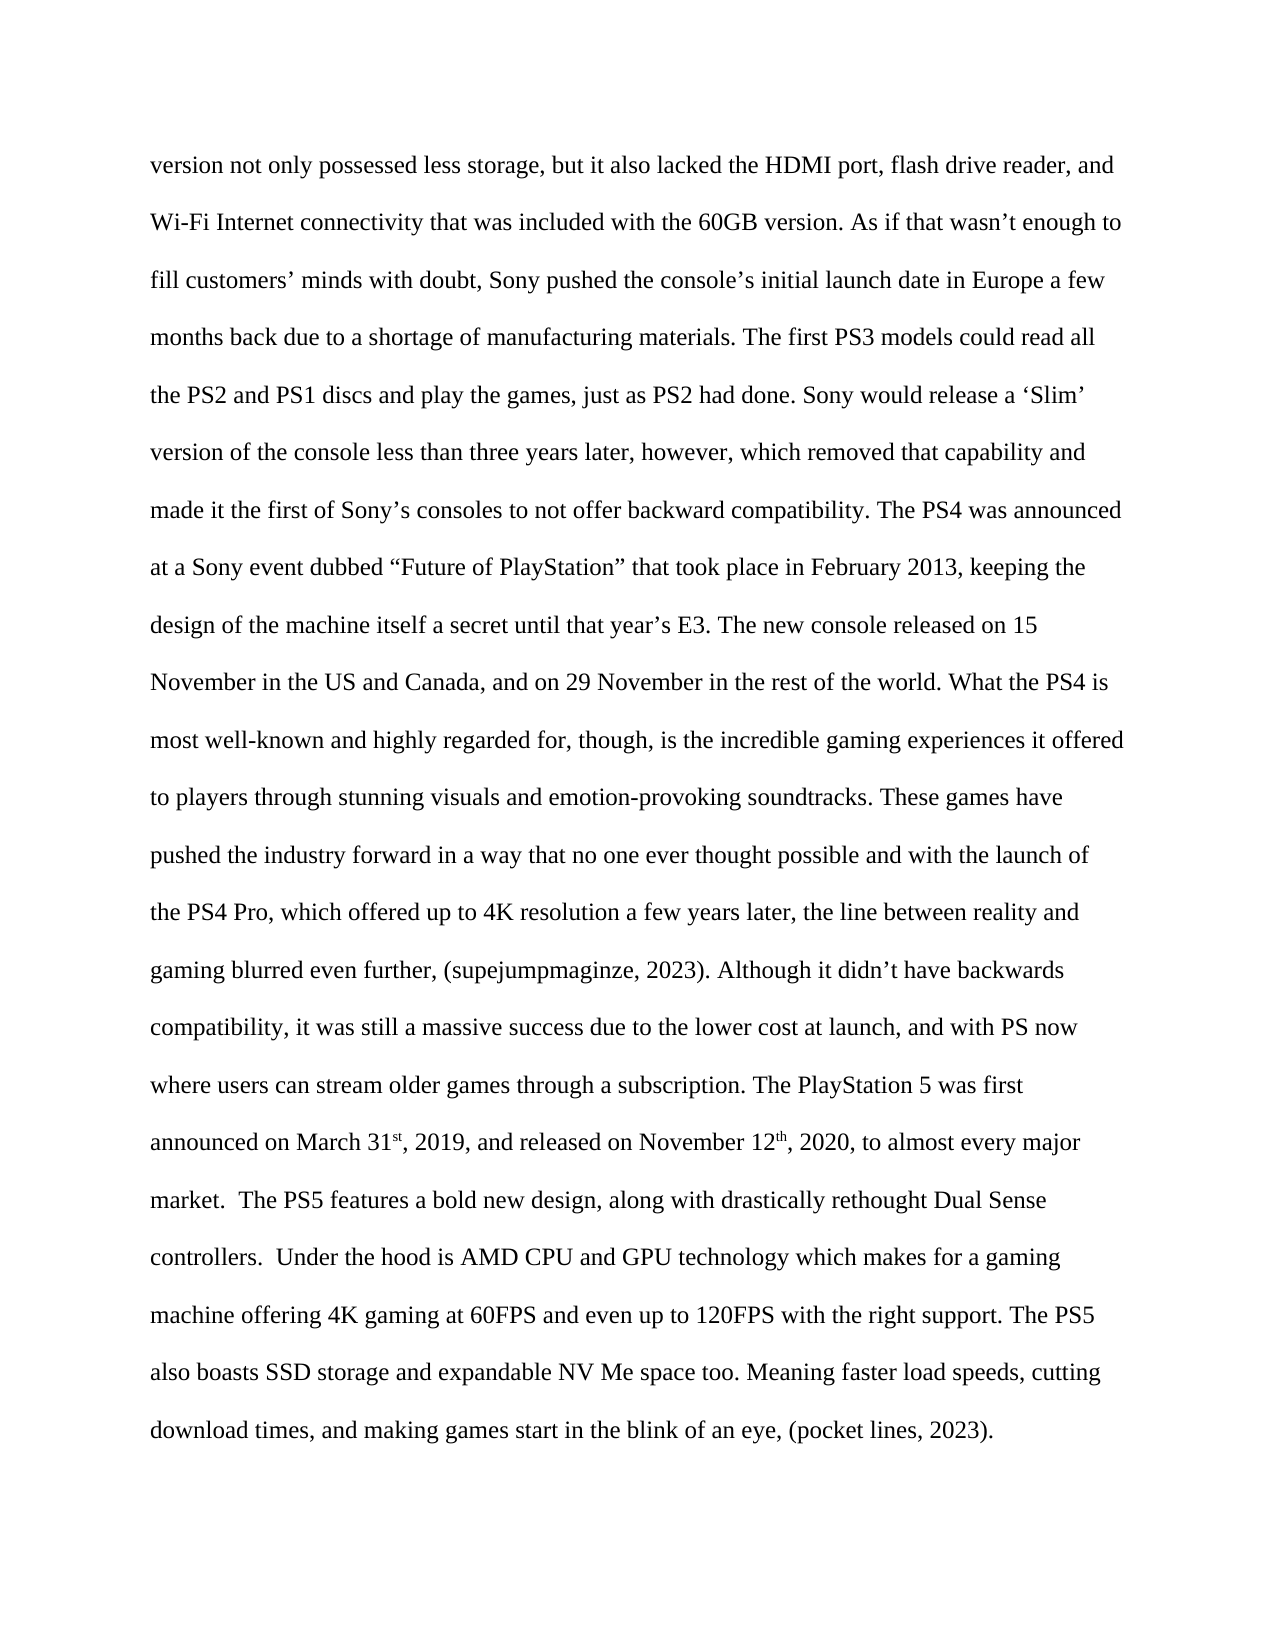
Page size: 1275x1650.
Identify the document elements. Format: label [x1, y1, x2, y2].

text [150, 150, 1125, 1444]
